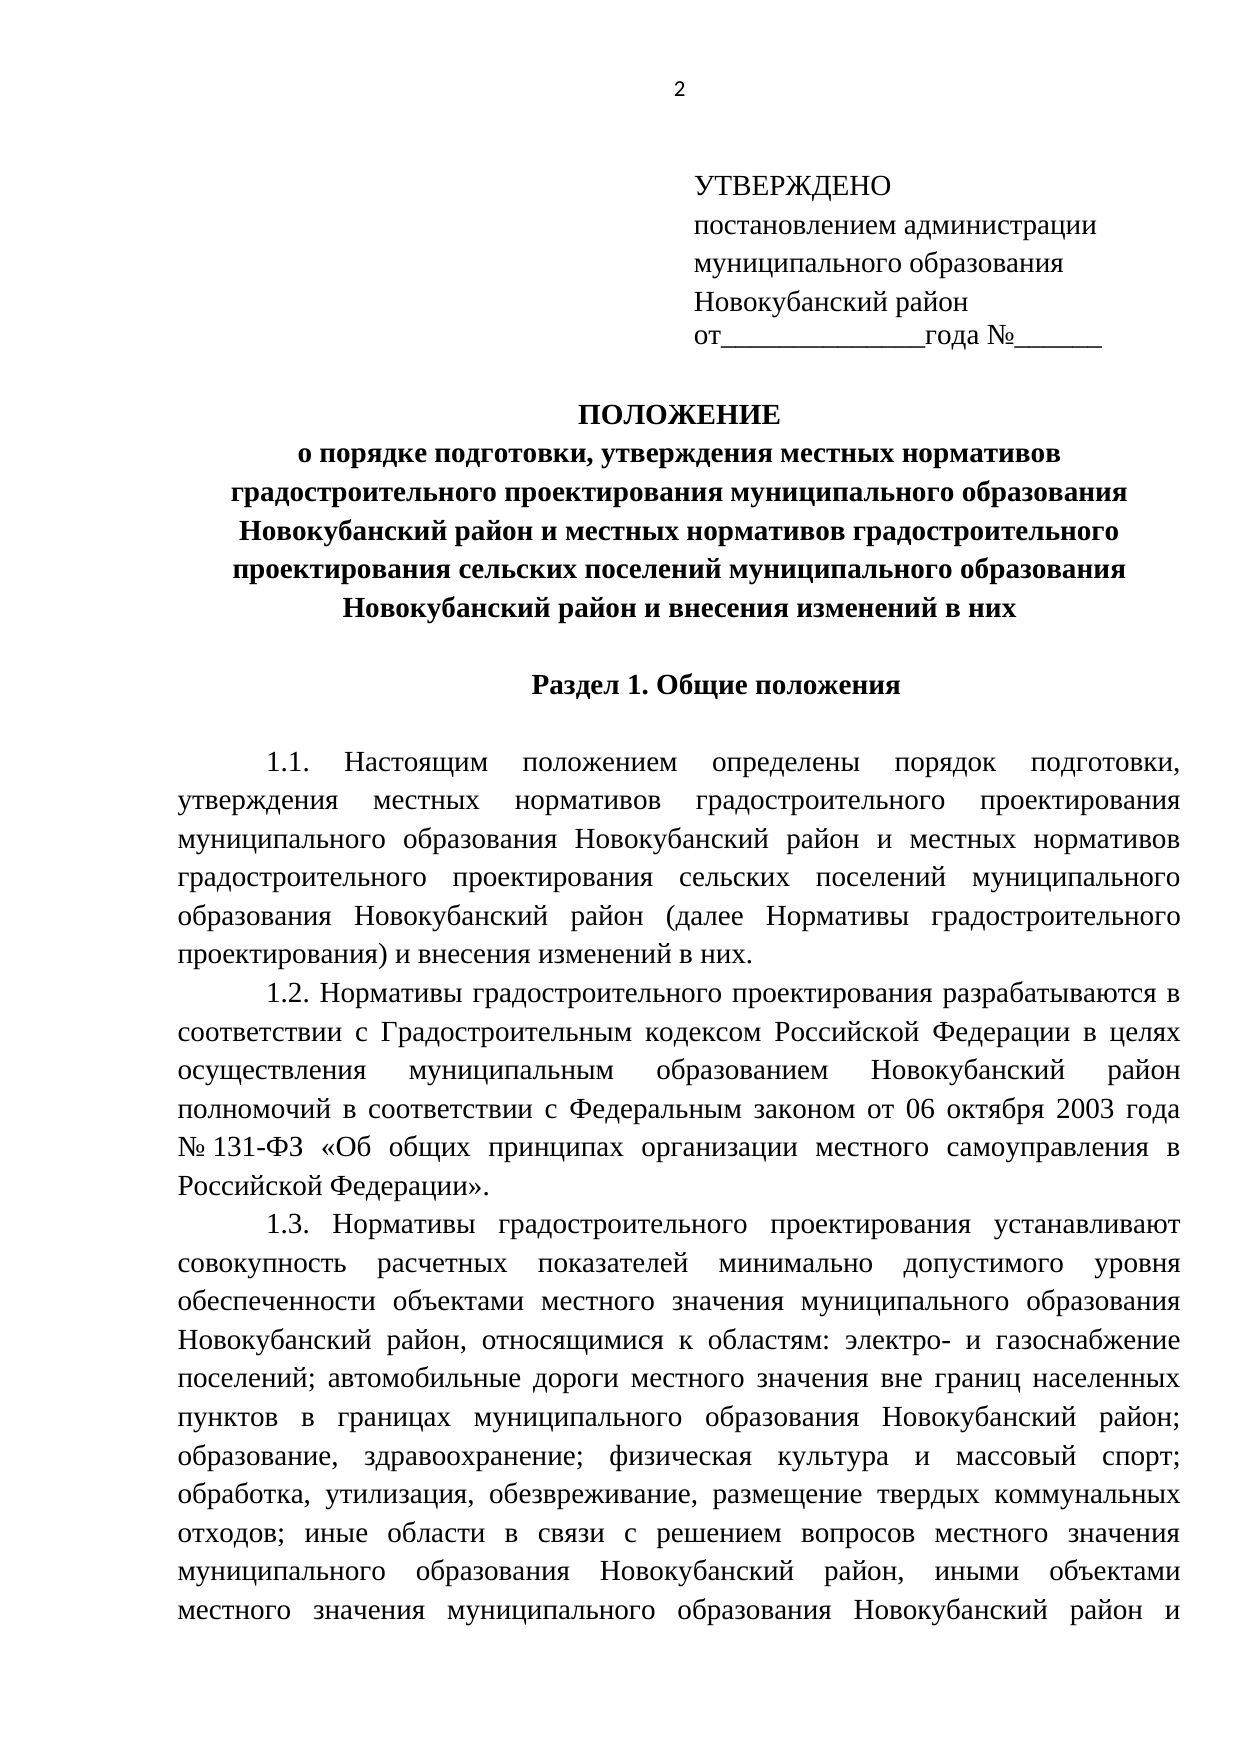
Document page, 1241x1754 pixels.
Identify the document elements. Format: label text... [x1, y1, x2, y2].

text Новокубанский район [693, 284, 1181, 317]
text 1.2. Нормативы градостроительного проектирования разрабатываются в соответствии с Градостроительным кодексом Российской Федерации в целях осуществления муниципальным образованием Новокубанский район полномочий в соответствии с Федеральным законом от 06 октября 2003 года № 131-ФЗ «Об общих принципах организации местного самоуправления в Российской Федерации». [177, 975, 1181, 1201]
text Раздел 1. Общие положения [177, 667, 1181, 700]
text о порядке подготовки, утверждения местных нормативов градостроительного проектирования муниципального образования Новокубанский район и местных нормативов градостроительного проектирования сельских поселений муниципального образования Новокубанский район и внесения изменений в них [177, 436, 1181, 623]
text постановлением администрации муниципального образования [693, 207, 1181, 279]
text ПОЛОЖЕНИЕ [177, 397, 1181, 431]
text от______________года №______ [693, 317, 1181, 351]
text 1.1. Настоящим положением определены порядок подготовки, утверждения местных нормативов градостроительного проектирования муниципального образования Новокубанский район и местных нормативов градостроительного проектирования сельских поселений муниципального образования Новокубанский район (далее Нормативы градостроительного проектирования) и внесения изменений в них. [177, 744, 1181, 970]
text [177, 1206, 1181, 1625]
text УТВЕРЖДЕНО [693, 168, 1181, 202]
